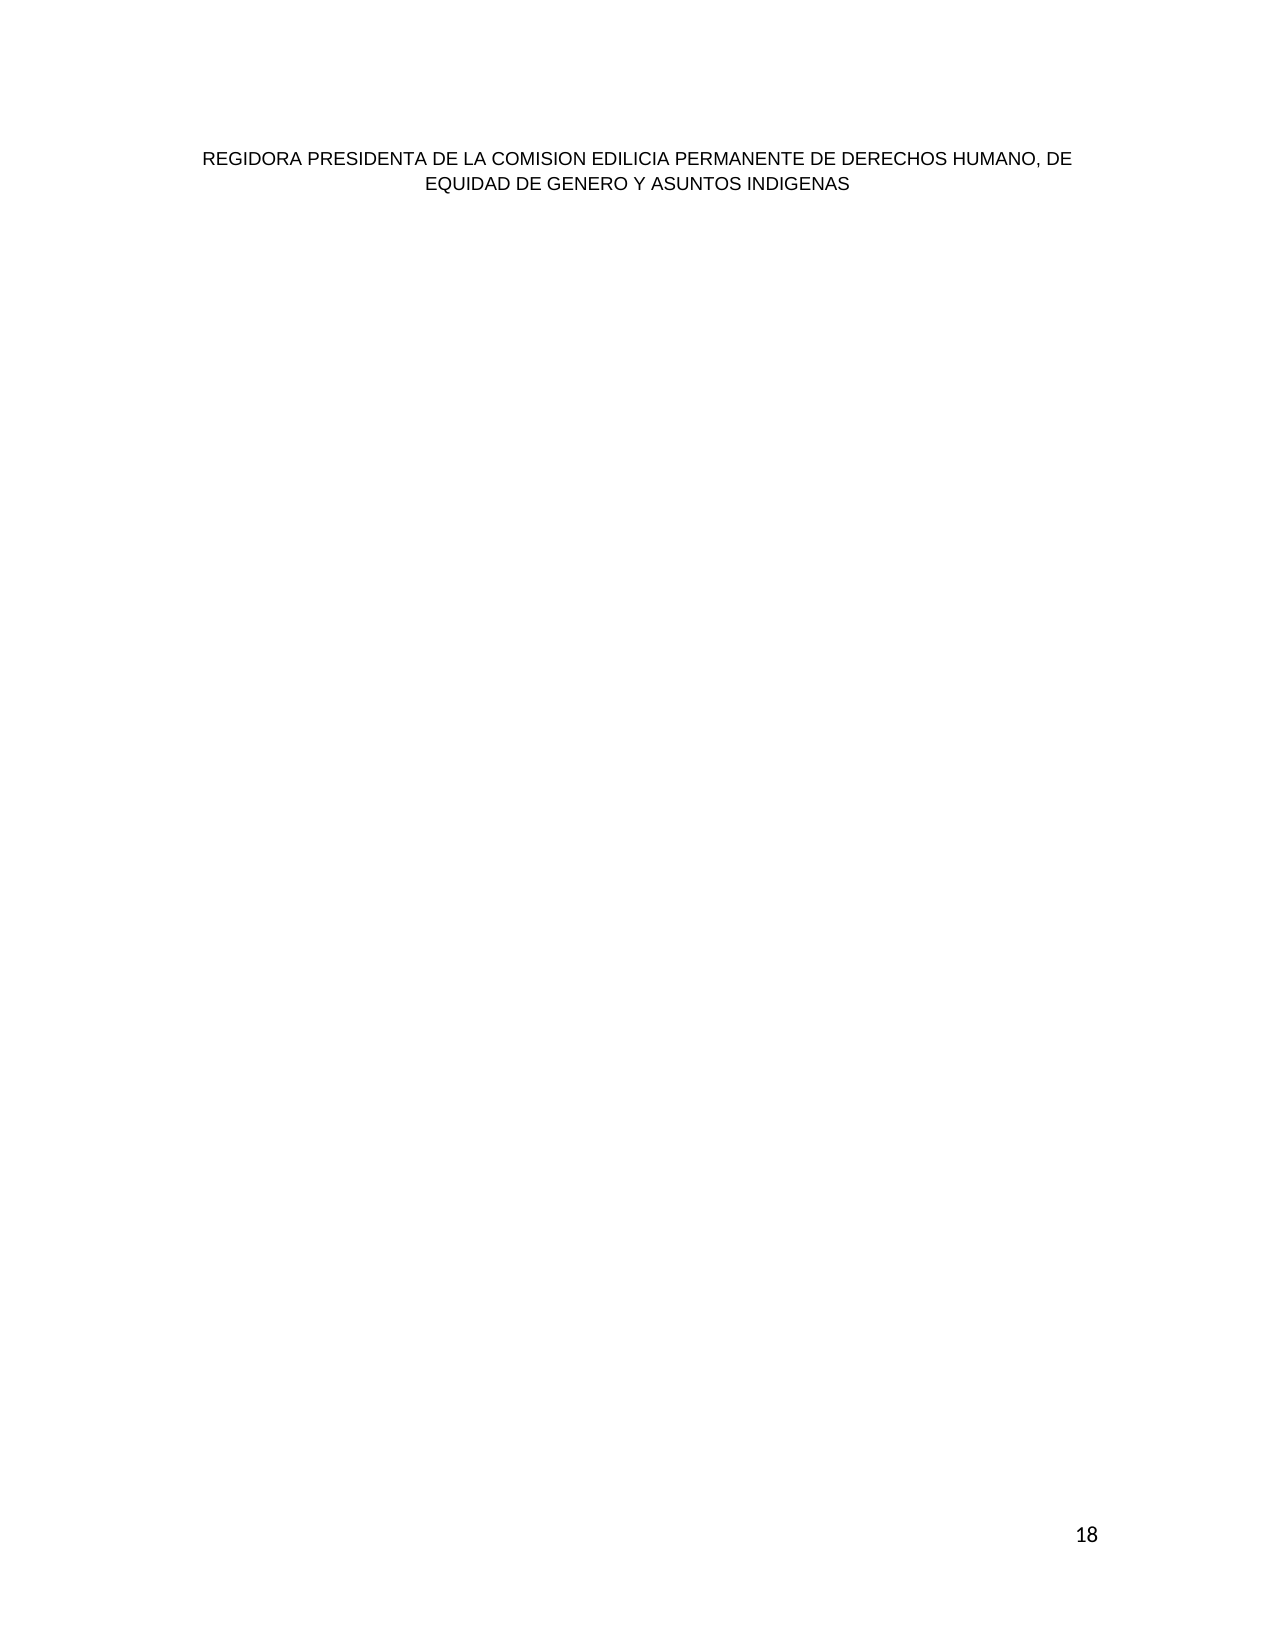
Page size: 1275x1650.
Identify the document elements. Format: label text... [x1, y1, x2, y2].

text REGIDORA PRESIDENTA DE LA COMISION EDILICIA PERMANENTE DE DERECHOS HUMANO, DE EQUIDAD DE GENERO Y ASUNTOS INDIGENAS [177, 148, 1098, 194]
